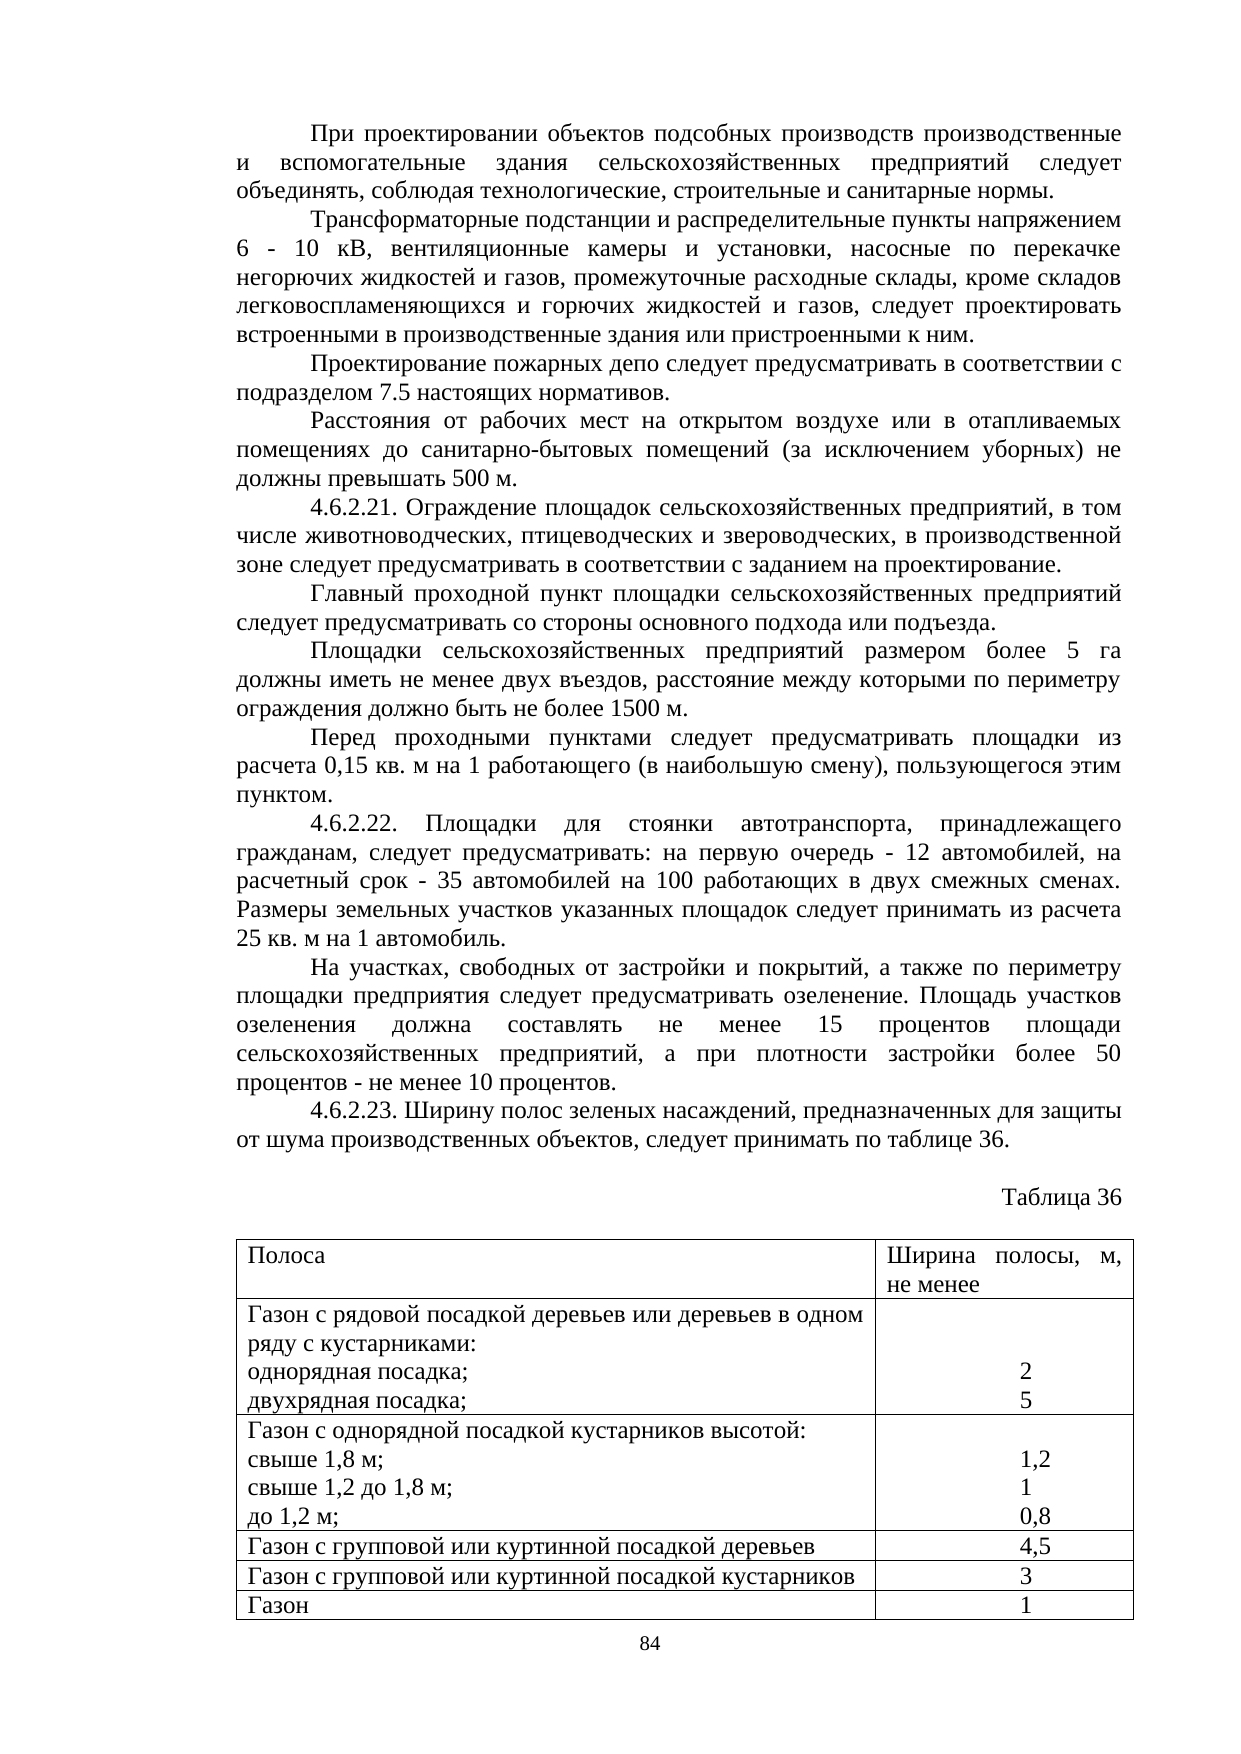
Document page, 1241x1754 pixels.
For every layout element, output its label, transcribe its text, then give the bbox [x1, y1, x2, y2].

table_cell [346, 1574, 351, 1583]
text Площадки сельскохозяйственных предприятий размером более 5 га должны иметь не менее двух въездов, расстояние между которыми по периметру ограждения должно быть не более 1500 м. [236, 636, 1122, 722]
text 4.6.2.21. Ограждение площадок сельскохозяйственных предприятий, в том числе животноводческих, птицеводческих и звероводческих, в производственной зоне следует предусматривать в соответствии с заданием на проектирование. [236, 492, 1122, 578]
text 4.6.2.22. Площадки для стоянки автотранспорта, принадлежащего гражданам, следует предусматривать: на первую очередь - 12 автомобилей, на расчетный срок - 35 автомобилей на 100 работающих в двух смежных сменах. Размеры земельных участков указанных площадок следует принимать из расчета 25 кв. м на 1 автомобиль. [236, 808, 1122, 952]
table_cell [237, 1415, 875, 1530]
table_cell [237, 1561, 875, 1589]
text При проектировании объектов подсобных производств производственные и вспомогательные здания сельскохозяйственных предприятий следует объединять, соблюдая технологические, строительные и санитарные нормы. [236, 118, 1122, 204]
text На участках, свободных от застройки и покрытий, а также по периметру площадки предприятия следует предусматривать озеленение. Площадь участков озеленения должна составлять не менее 15 процентов площади сельскохозяйственных предприятий, а при плотности застройки более 50 процентов - не менее 10 процентов. [236, 952, 1122, 1096]
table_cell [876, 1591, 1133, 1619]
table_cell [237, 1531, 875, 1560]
text 4.6.2.23. Ширину полос зеленых насаждений, предназначенных для защиты от шума производственных объектов, следует принимать по таблице 36. [236, 1096, 1122, 1153]
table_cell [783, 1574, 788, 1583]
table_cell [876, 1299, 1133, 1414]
text Проектирование пожарных депо следует предусматривать в соответствии с подразделом 7.5 настоящих нормативов. [236, 348, 1122, 406]
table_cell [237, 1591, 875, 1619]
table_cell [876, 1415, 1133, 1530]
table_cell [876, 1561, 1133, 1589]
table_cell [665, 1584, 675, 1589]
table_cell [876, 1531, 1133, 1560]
text Перед проходными пунктами следует предусматривать площадки из расчета 0,15 кв. м на 1 работающего (в наибольшую смену), пользующегося этим пунктом. [236, 722, 1122, 808]
text Таблица 36 [236, 1182, 1122, 1211]
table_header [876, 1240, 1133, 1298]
text Трансформаторные подстанции и распределительные пункты напряжением 6 - 10 кВ, вентиляционные камеры и установки, насосные по перекачке негорючих жидкостей и газов, промежуточные расходные склады, кроме складов легковоспламеняющихся и горючих жидкостей и газов, следует проектировать встроенными в производственные здания или пристроенными к ним. [236, 204, 1122, 348]
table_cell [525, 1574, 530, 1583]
text Главный проходной пункт площадки сельскохозяйственных предприятий следует предусматривать со стороны основного подхода или подъезда. [236, 578, 1122, 636]
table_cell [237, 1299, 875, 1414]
text Расстояния от рабочих мест на открытом воздухе или в отапливаемых помещениях до санитарно-бытовых помещений (за исключением уборных) не должны превышать 500 м. [236, 406, 1122, 492]
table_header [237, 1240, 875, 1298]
